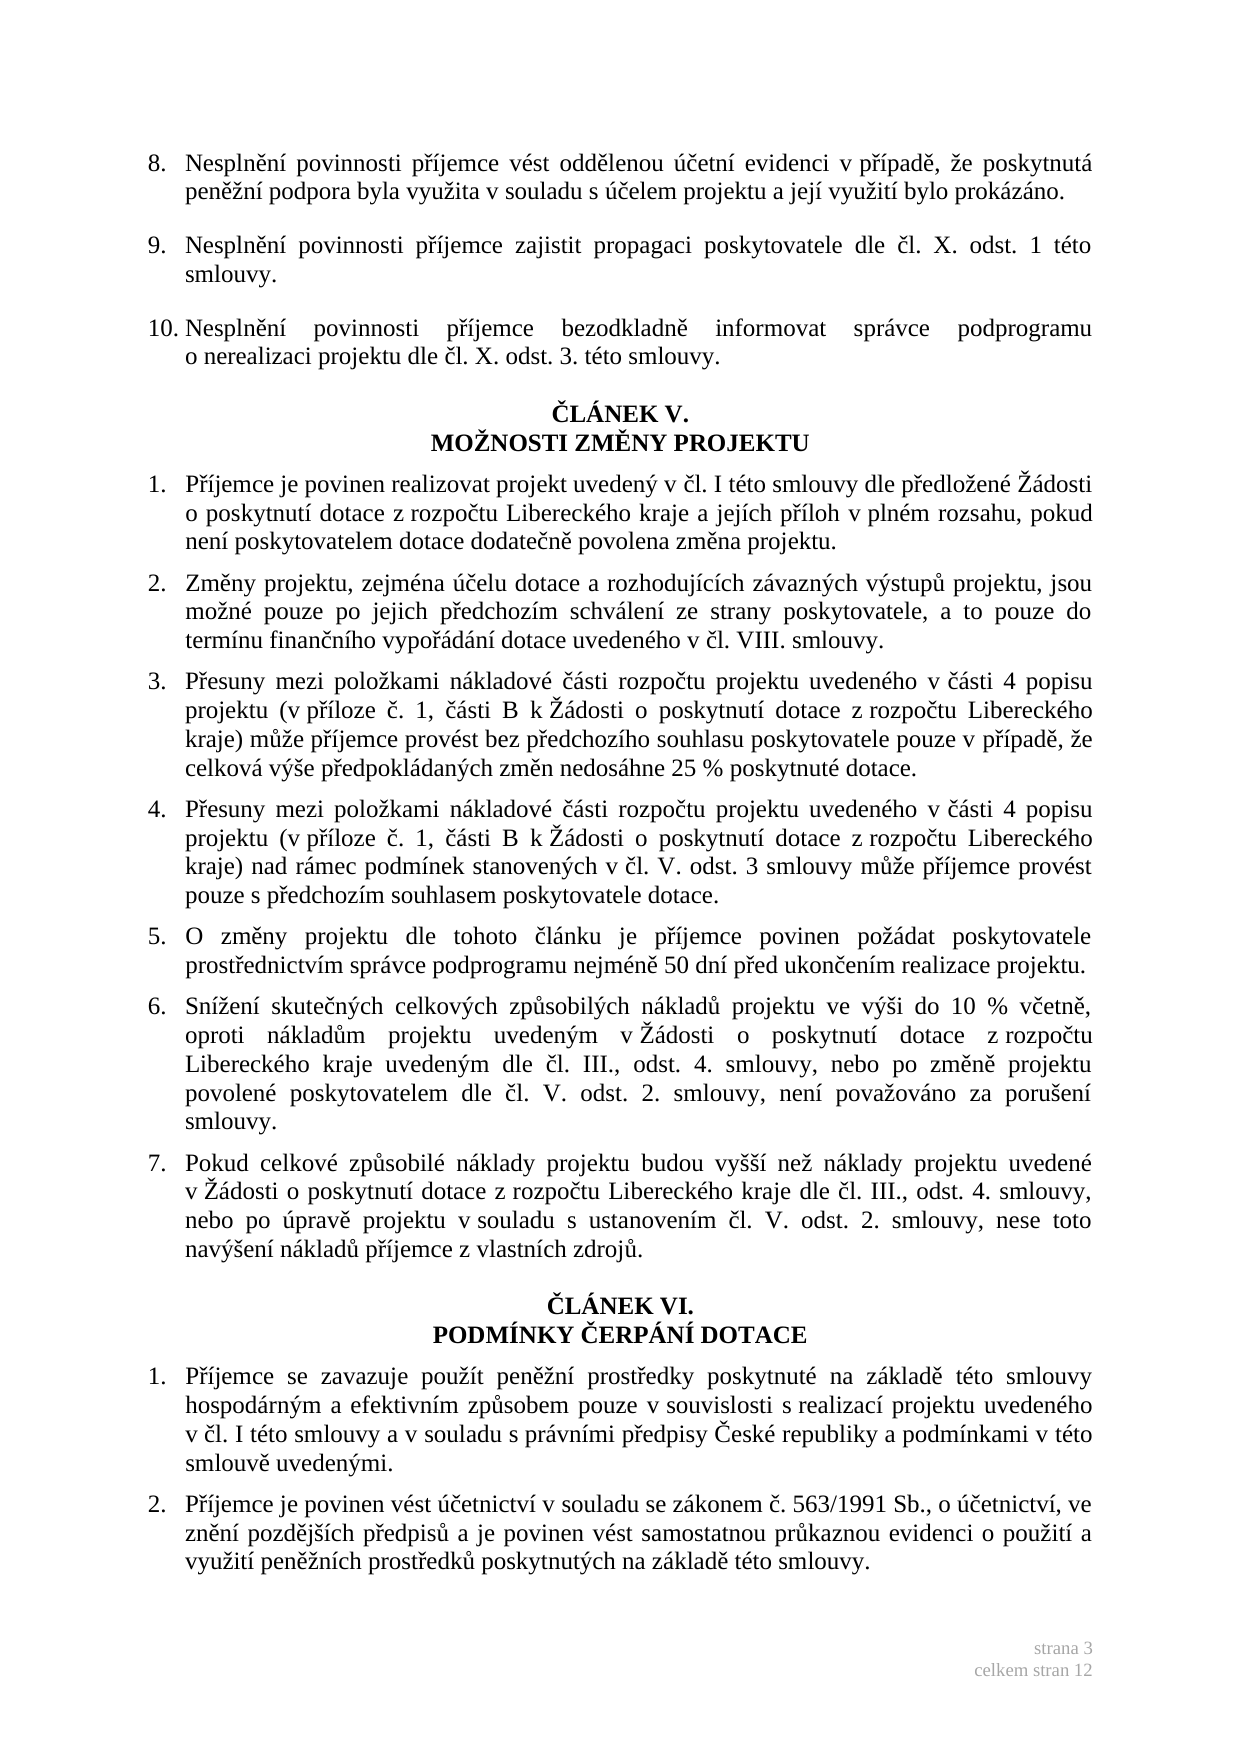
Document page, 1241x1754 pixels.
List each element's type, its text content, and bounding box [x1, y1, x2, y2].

list Příjemce je povinen realizovat projekt uvedený v čl. I této smlouvy dle předložené Žádosti o poskytnutí dotace z rozpočtu Libereckého kraje a jejích příloh v plném rozsahu, pokud není poskytovatelem dotace dodatečně povolena změna projektu. [148, 469, 1093, 555]
list Nesplnění povinnosti příjemce vést oddělenou účetní evidenci v případě, že poskytnutá peněžní podpora byla využita v souladu s účelem projektu a její využití bylo prokázáno. [148, 148, 1093, 205]
list Příjemce se zavazuje použít peněžní prostředky poskytnuté na základě této smlouvy hospodárným a efektivním způsobem pouze v souvislosti s realizací projektu uvedeného v čl. I této smlouvy a v souladu s právními předpisy České republiky a podmínkami v této smlouvě uvedenými. [148, 1361, 1093, 1476]
list Příjemce je povinen vést účetnictví v souladu se zákonem č. 563/1991 Sb., o účetnictví, ve znění pozdějších předpisů a je povinen vést samostatnou průkaznou evidenci o použití a využití peněžních prostředků poskytnutých na základě této smlouvy. [148, 1489, 1093, 1575]
list Přesuny mezi položkami nákladové části rozpočtu projektu uvedeného v části 4 popisu projektu (v příloze č. 1, části B k Žádosti o poskytnutí dotace z rozpočtu Libereckého kraje) může příjemce provést bez předchozího souhlasu poskytovatele pouze v případě, že celková výše předpokládaných změn nedosáhne 25 % poskytnuté dotace. [148, 666, 1093, 781]
text Článek VI. [148, 1291, 1093, 1320]
list Nesplnění povinnosti příjemce bezodkladně informovat správce podprogramu o nerealizaci projektu dle čl. X. odst. 3. této smlouvy. [148, 313, 1093, 370]
list Změny projektu, zejména účelu dotace a rozhodujících závazných výstupů projektu, jsou možné pouze po jejich předchozím schválení ze strany poskytovatele, a to pouze do termínu finančního vypořádání dotace uvedeného v čl. VIII. smlouvy. [148, 568, 1093, 654]
list Přesuny mezi položkami nákladové části rozpočtu projektu uvedeného v části 4 popisu projektu (v příloze č. 1, části B k Žádosti o poskytnutí dotace z rozpočtu Libereckého kraje) nad rámec podmínek stanovených v čl. V. odst. 3 smlouvy může příjemce provést pouze s předchozím souhlasem poskytovatele dotace. [148, 794, 1093, 909]
text Článek V. [148, 399, 1093, 428]
list Nesplnění povinnosti příjemce zajistit propagaci poskytovatele dle čl. X. odst. 1 této smlouvy. [148, 230, 1093, 288]
text podmínky čerpání dotace [148, 1320, 1093, 1349]
list Snížení skutečných celkových způsobilých nákladů projektu ve výši do 10 % včetně, oproti nákladům projektu uvedeným v Žádosti o poskytnutí dotace z rozpočtu Libereckého kraje uvedeným dle čl. III., odst. 4. smlouvy, nebo po změně projektu povolené poskytovatelem dle čl. V. odst. 2. smlouvy, není považováno za porušení smlouvy. [148, 991, 1093, 1135]
list O změny projektu dle tohoto článku je příjemce povinen požádat poskytovatele prostřednictvím správce podprogramu nejméně 50 dní před ukončením realizace projektu. [148, 921, 1093, 979]
text Možnosti změny projektu [148, 428, 1093, 456]
list Pokud celkové způsobilé náklady projektu budou vyšší než náklady projektu uvedené v Žádosti o poskytnutí dotace z rozpočtu Libereckého kraje dle čl. III., odst. 4. smlouvy, nebo po úpravě projektu v souladu s ustanovením čl. V. odst. 2. smlouvy, nese toto navýšení nákladů příjemce z vlastních zdrojů. [148, 1148, 1093, 1263]
